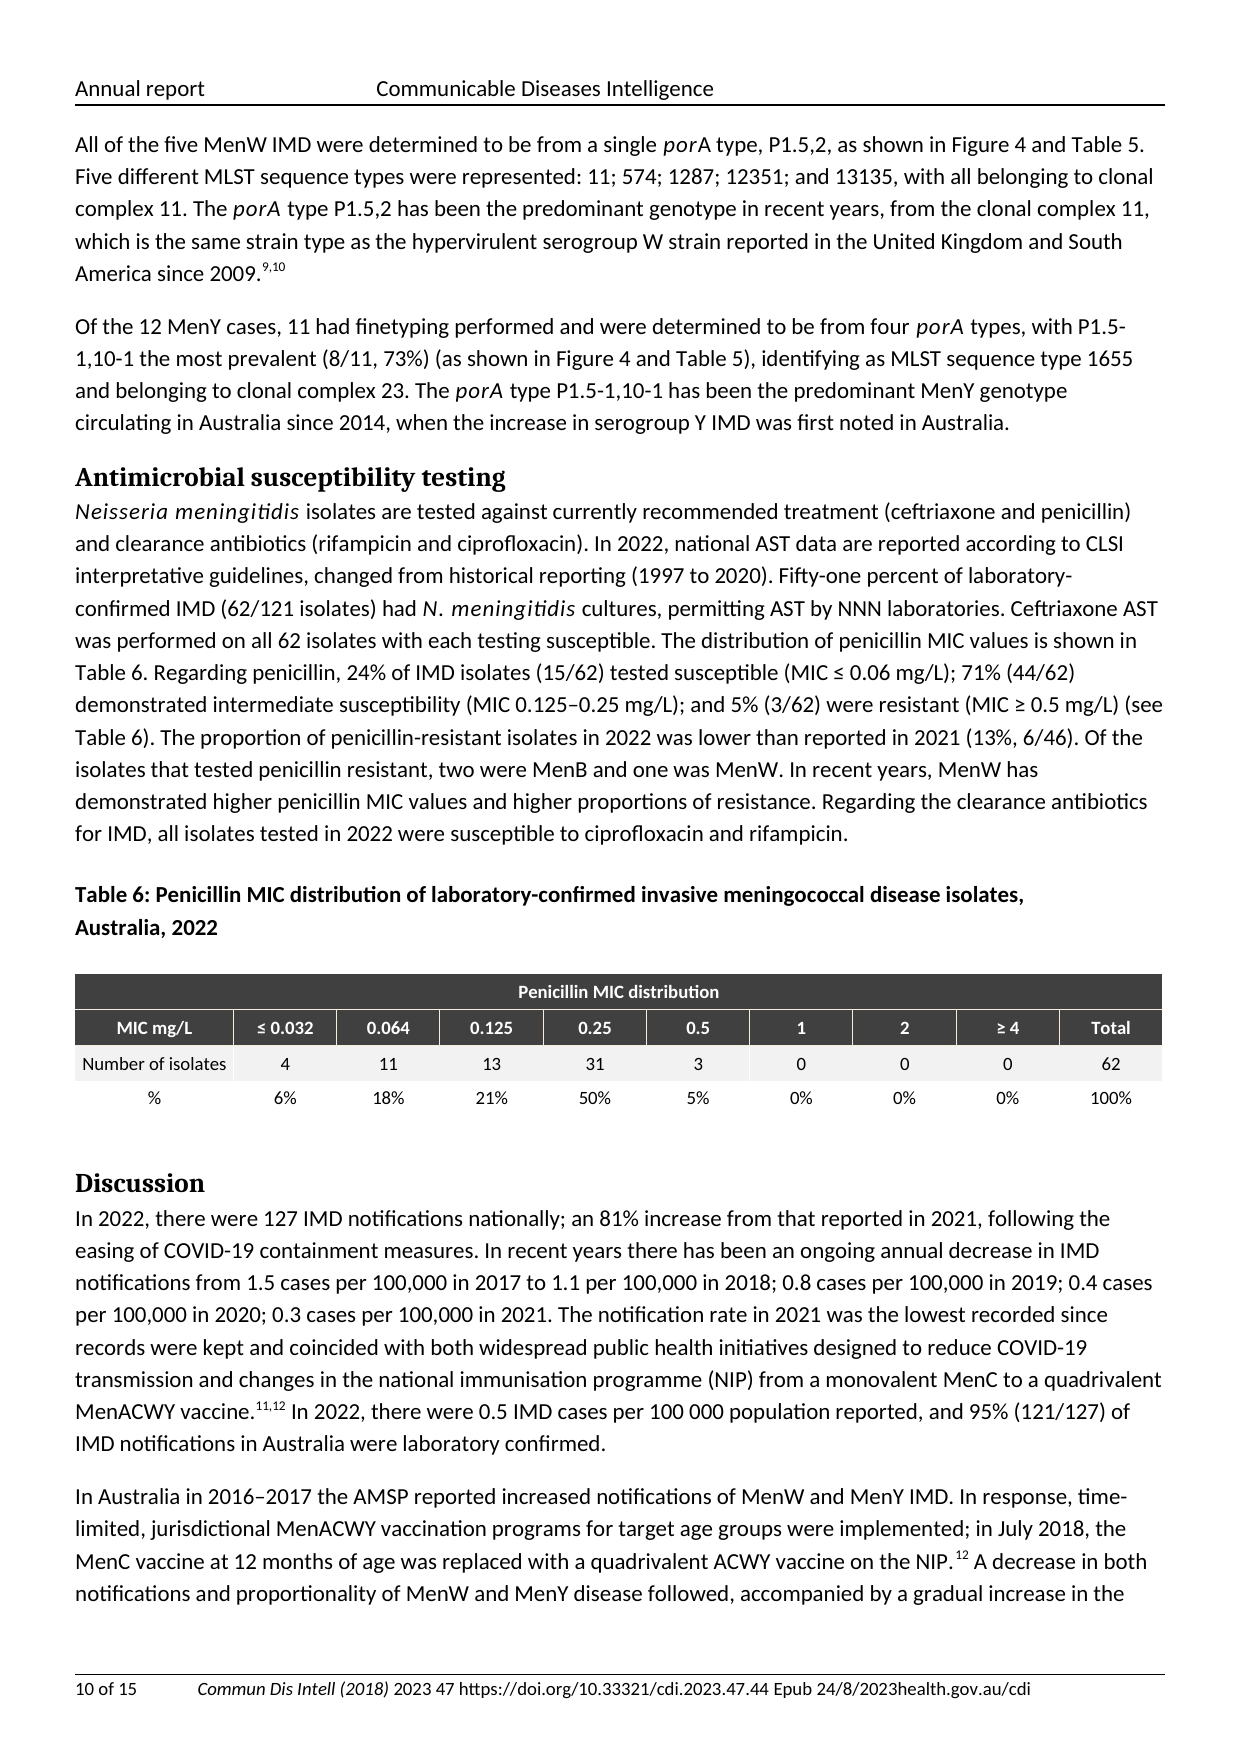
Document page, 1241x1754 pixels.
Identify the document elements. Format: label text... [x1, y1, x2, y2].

text All of the five MenW IMD were determined to be from a single porA type, P1.5,2, as shown in Figure 4 and Table 5. Five different MLST sequence types were represented: 11; 574; 1287; 12351; and 13135, with all belonging to clonal complex 11. The porA type P1.5,2 has been the predominant genotype in recent years, from the clonal complex 11, which is the same strain type as the hypervirulent serogroup W strain reported in the United Kingdom and South America since 2009.9,10 [75, 130, 1165, 287]
table_cell ≥ 4 [957, 1010, 1059, 1045]
table_cell ≤ 0.032 [234, 1010, 336, 1045]
table_cell 21% [440, 1081, 543, 1115]
subtitle Discussion [75, 1168, 1165, 1199]
table_cell 0 [750, 1046, 853, 1081]
table_cell 3 [646, 1046, 749, 1081]
table_cell Total [1060, 1010, 1162, 1045]
text Of the 12 MenY cases, 11 had finetyping performed and were determined to be from four porA types, with P1.5-1,10-1 the most prevalent (8/11, 73%) (as shown in Figure 4 and Table 5), identifying as MLST sequence type 1655 and belonging to clonal complex 23. The porA type P1.5-1,10-1 has been the predominant MenY genotype circulating in Australia since 2014, when the increase in serogroup Y IMD was first noted in Australia. [75, 312, 1165, 437]
table_cell 13 [440, 1046, 543, 1081]
table_cell 2 [853, 1010, 956, 1045]
table_cell MIC mg/L [75, 1010, 233, 1045]
table_cell 0 [853, 1046, 956, 1081]
table_cell Number of isolates [75, 1046, 233, 1081]
text Neisseria meningitidis isolates are tested against currently recommended treatment (ceftriaxone and penicillin) and clearance antibiotics (rifampicin and ciprofloxacin). In 2022, national AST data are reported according to CLSI interpretative guidelines, changed from historical reporting (1997 to 2020). Fifty-one percent of laboratory-confirmed IMD (62/121 isolates) had N. meningitidis cultures, permitting AST by NNN laboratories. Ceftriaxone AST was performed on all 62 isolates with each testing susceptible. The distribution of penicillin MIC values is shown in Table 6. Regarding penicillin, 24% of IMD isolates (15/62) tested susceptible (MIC ≤ 0.06 mg/L); 71% (44/62) demonstrated intermediate susceptibility (MIC 0.125–0.25 mg/L); and 5% (3/62) were resistant (MIC ≥ 0.5 mg/L) (see Table 6). The proportion of penicillin-resistant isolates in 2022 was lower than reported in 2021 (13%, 6/46). Of the isolates that tested penicillin resistant, two were MenB and one was MenW. In recent years, MenW has demonstrated higher penicillin MIC values and higher proportions of resistance. Regarding the clearance antibiotics for IMD, all isolates tested in 2022 were susceptible to ciprofloxacin and rifampicin. [75, 497, 1165, 847]
text In 2022, there were 127 IMD notifications nationally; an 81% increase from that reported in 2021, following the easing of COVID-19 containment measures. In recent years there has been an ongoing annual decrease in IMD notifications from 1.5 cases per 100,000 in 2017 to 1.1 per 100,000 in 2018; 0.8 cases per 100,000 in 2019; 0.4 cases per 100,000 in 2020; 0.3 cases per 100,000 in 2021. The notification rate in 2021 was the lowest recorded since records were kept and coincided with both widespread public health initiatives designed to reduce COVID-19 transmission and changes in the national immunisation programme (NIP) from a monovalent MenC to a quadrivalent MenACWY vaccine.11,12 In 2022, there were 0.5 IMD cases per 100 000 population reported, and 95% (121/127) of IMD notifications in Australia were laboratory confirmed. [75, 1204, 1165, 1457]
table_cell 62 [1059, 1046, 1162, 1081]
table_cell % [75, 1081, 233, 1115]
table_cell 50% [543, 1081, 646, 1115]
table_cell 100% [1059, 1081, 1162, 1115]
table_cell 5% [646, 1081, 749, 1115]
subtitle Antimicrobial susceptibility testing [75, 462, 1165, 493]
table_cell 4 [234, 1046, 337, 1081]
table_cell 0% [750, 1081, 853, 1115]
table_cell 0.125 [440, 1010, 543, 1045]
table_cell 0 [956, 1046, 1059, 1081]
table_cell 0% [956, 1081, 1059, 1115]
table_cell 6% [234, 1081, 337, 1115]
table_cell 0.064 [337, 1010, 439, 1045]
table_cell 0.5 [647, 1010, 749, 1045]
table_cell 1 [750, 1010, 852, 1045]
table_header Penicillin MIC distribution [75, 974, 1162, 1009]
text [75, 1482, 1165, 1607]
text Table 6: Penicillin MIC distribution of laboratory-confirmed invasive meningococcal disease isolates, Australia, 2022 [75, 881, 1165, 941]
table_cell 11 [337, 1046, 440, 1081]
table_cell 18% [337, 1081, 440, 1115]
table_cell 31 [543, 1046, 646, 1081]
table_cell 0.25 [544, 1010, 646, 1045]
table_cell 0% [853, 1081, 956, 1115]
